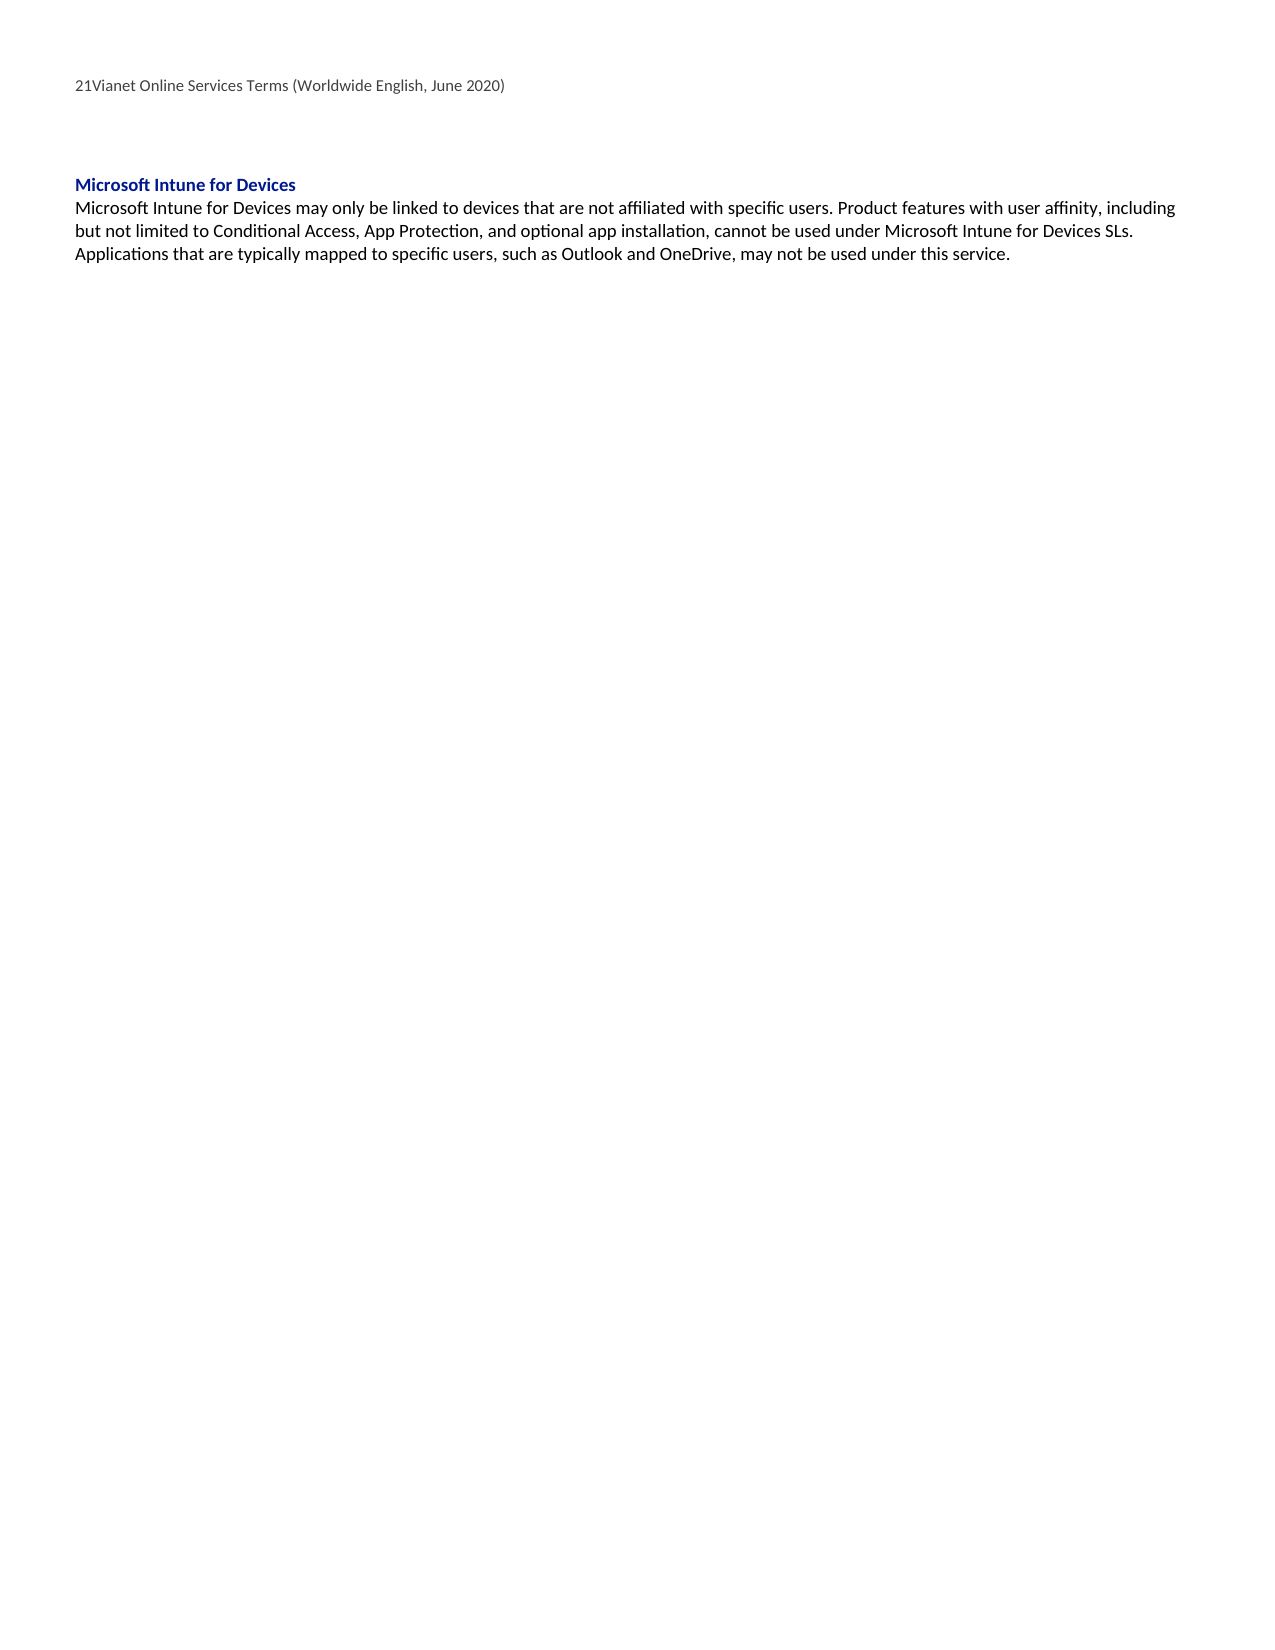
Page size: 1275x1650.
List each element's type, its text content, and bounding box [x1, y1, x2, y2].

list Microsoft Intune for Devices [75, 173, 1200, 196]
list Microsoft Intune for Devices may only be linked to devices that are not affiliated with specific users. Product features with user affinity, including but not limited to Conditional Access, App Protection, and optional app installation, cannot be used under Microsoft Intune for Devices SLs. Applications that are typically mapped to specific users, such as Outlook and OneDrive, may not be used under this service. [75, 196, 1200, 264]
